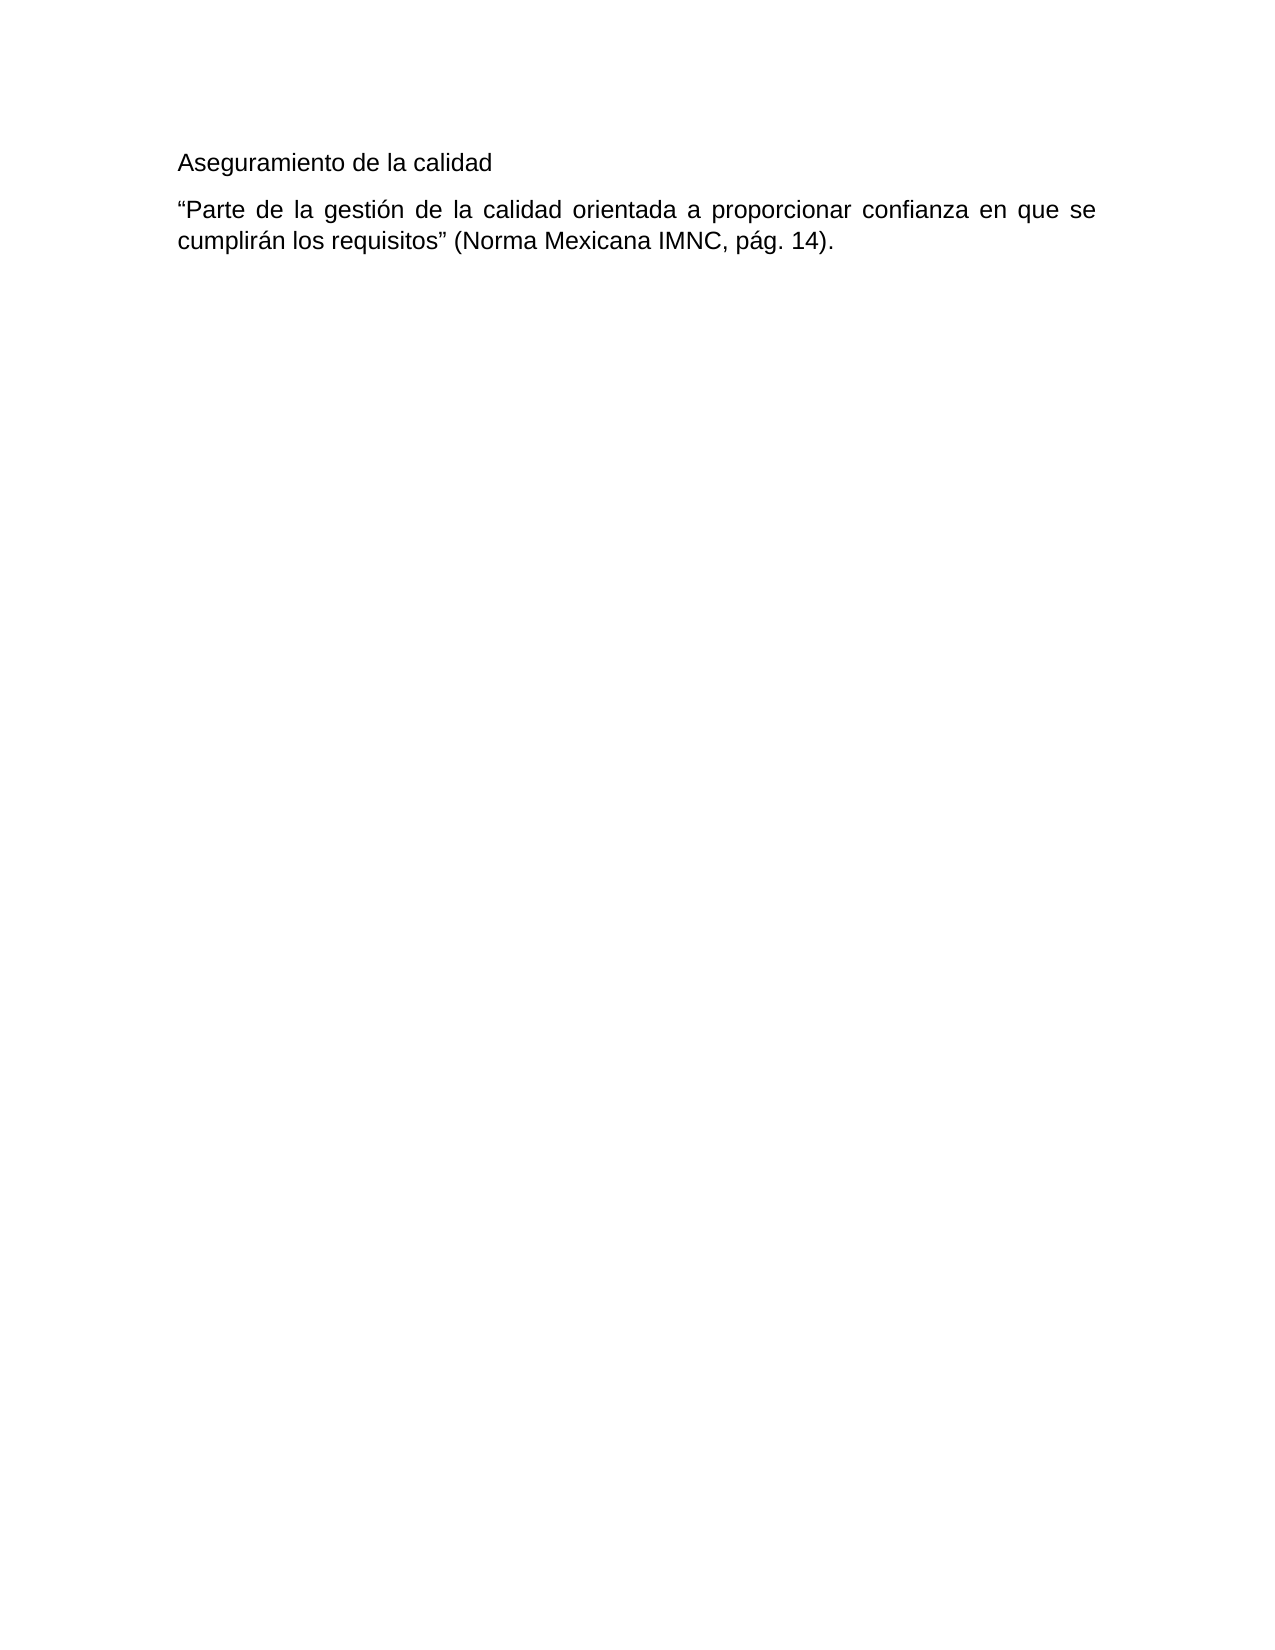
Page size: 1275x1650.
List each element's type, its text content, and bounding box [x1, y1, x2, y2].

text “Parte de la gestión de la calidad orientada a proporcionar confianza en que se cumplirán los requisitos”. [177, 195, 1098, 255]
text Aseguramiento de la calidad [177, 148, 1098, 176]
